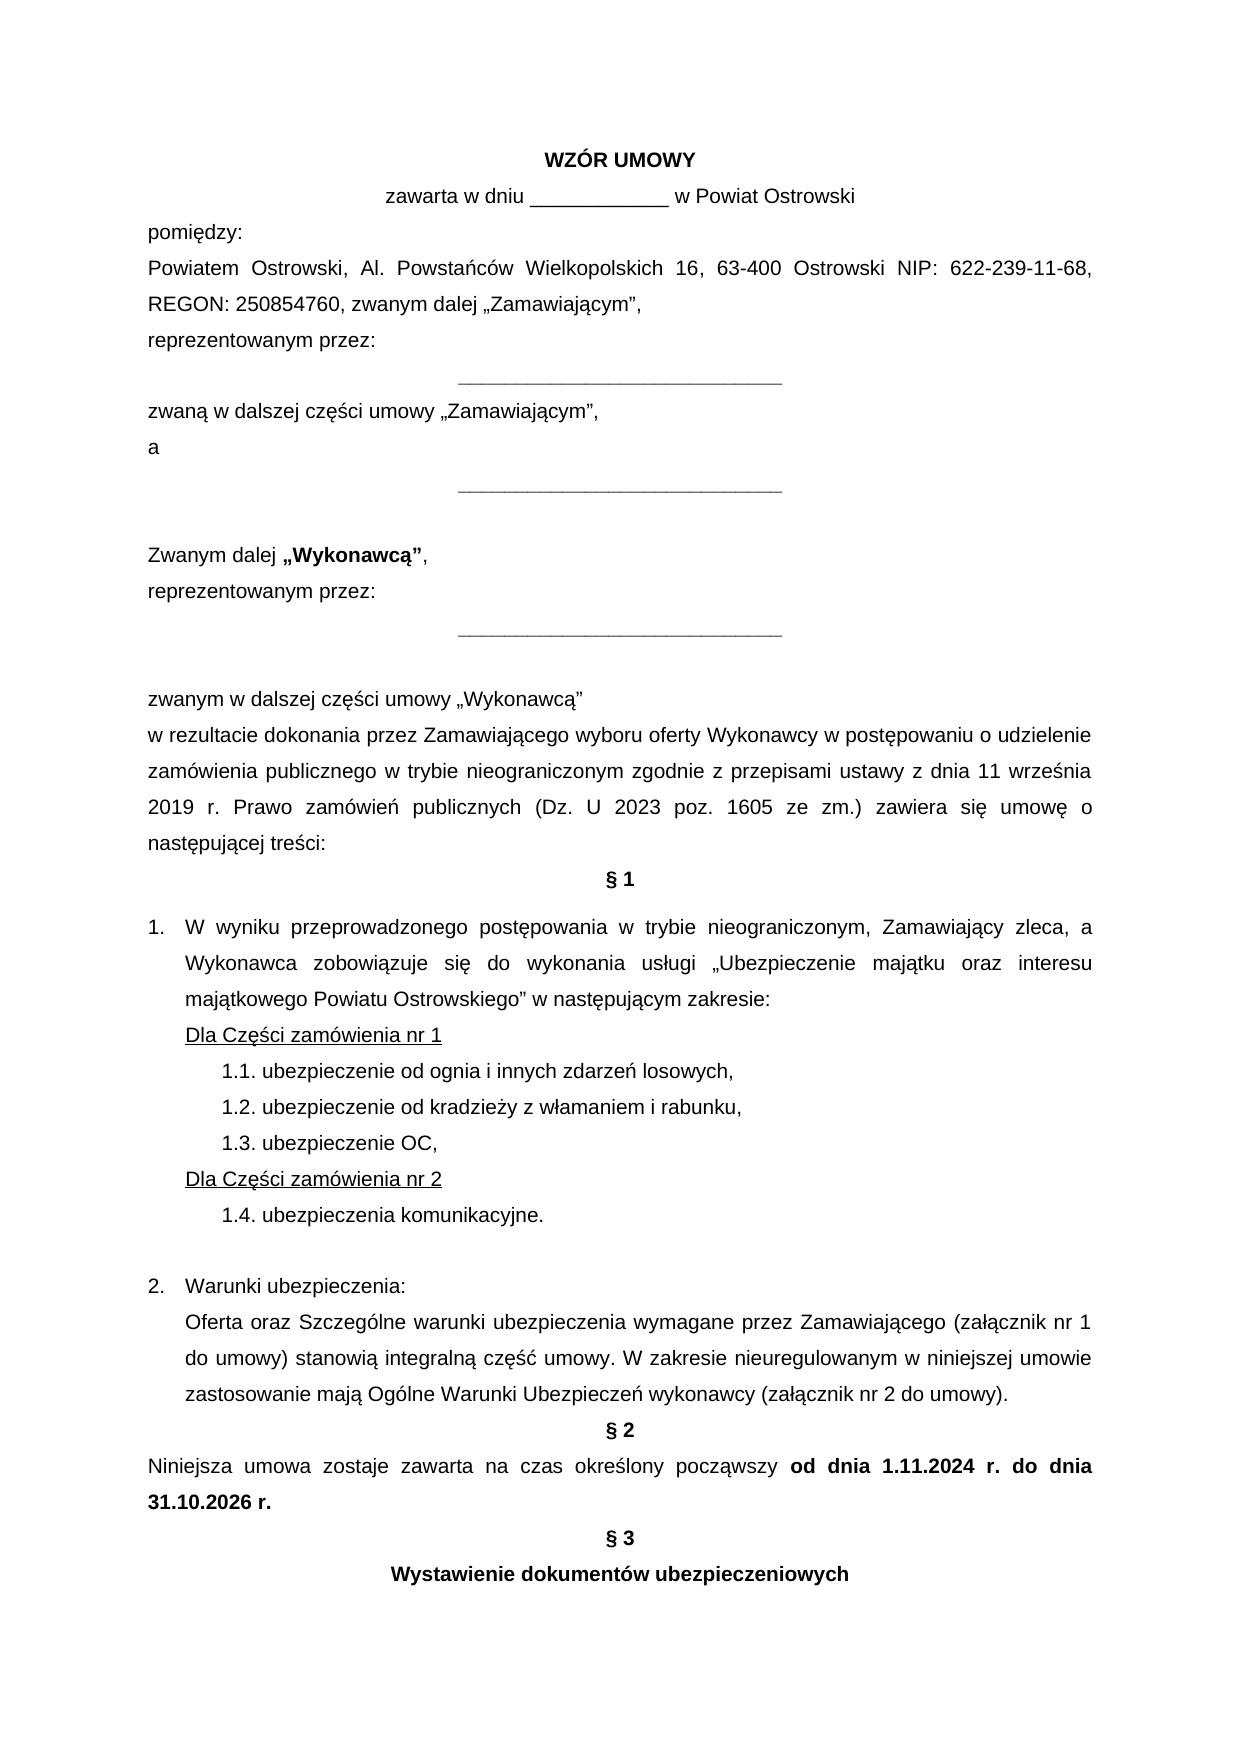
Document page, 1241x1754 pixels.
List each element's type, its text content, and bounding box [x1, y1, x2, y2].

text 1.4. ubezpieczenia komunikacyjne. [221, 1202, 1092, 1226]
text zwaną w dalszej części umowy „Zamawiającym”, [148, 399, 1092, 423]
text Wystawienie dokumentów ubezpieczeniowych [148, 1562, 1092, 1586]
text Niniejsza umowa zostaje zawarta na czas określony począwszy od dnia 1.11.2024 r. do dnia 31.10.2026 r. [148, 1454, 1092, 1514]
list W wyniku przeprowadzonego postępowania w trybie nieograniczonym, Zamawiający zleca, a Wykonawca zobowiązuje się do wykonania usługi „Ubezpieczenie majątku oraz interesu majątkowego Powiatu Ostrowskiego” w następującym zakresie: [148, 915, 1092, 1011]
text Powiatem Ostrowski, Al. Powstańców Wielkopolskich 16, 63-400 Ostrowski NIP: 622-239-11-68, REGON: 250854760, zwanym dalej „Zamawiającym”, [148, 256, 1092, 315]
text Dla Części zamówienia nr 1 [185, 1023, 1092, 1047]
text § 2 [148, 1418, 1092, 1442]
text pomiędzy: [148, 219, 1092, 243]
text ____________________________ [148, 363, 1092, 387]
text zwanym w dalszej części umowy „Wykonawcą” [148, 687, 1092, 711]
text ____________________________ [148, 615, 1092, 639]
list Warunki ubezpieczenia: [148, 1274, 1092, 1298]
text a [148, 435, 1092, 459]
text 1.2. ubezpieczenie od kradzieży z włamaniem i rabunku, [221, 1094, 1092, 1118]
text w rezultacie dokonania przez Zamawiającego wyboru oferty Wykonawcy w postępowaniu o udzielenie zamówienia publicznego w trybie nieograniczonym zgodnie z przepisami ustawy z dnia 11 września 2019 r. Prawo zamówień publicznych (Dz. U 2023 poz. 1605 ze zm.) zawiera się umowę o następującej treści: [148, 723, 1092, 854]
text reprezentowanym przez: [148, 327, 1092, 351]
text 1.3. ubezpieczenie OC, [221, 1131, 1092, 1154]
text Dla Części zamówienia nr 2 [185, 1166, 1092, 1190]
text reprezentowanym przez: [148, 579, 1092, 603]
list Oferta oraz Szczególne warunki ubezpieczenia wymagane przez Zamawiającego (załącznik nr 1 do umowy) stanowią integralną część umowy. W zakresie nieuregulowanym w niniejszej umowie zastosowanie mają Ogólne Warunki Ubezpieczeń wykonawcy (załącznik nr 2 do umowy). [185, 1310, 1092, 1406]
text ____________________________ [148, 471, 1092, 495]
text 1.1. ubezpieczenie od ognia i innych zdarzeń losowych, [221, 1059, 1092, 1083]
text zawarta w dniu ____________ w Powiat Ostrowski [148, 184, 1092, 208]
text Zwanym dalej „Wykonawcą”, [148, 543, 1092, 567]
text § 1 [148, 866, 1092, 890]
text WZÓR UMOWY [148, 148, 1092, 172]
text § 3 [148, 1526, 1092, 1550]
